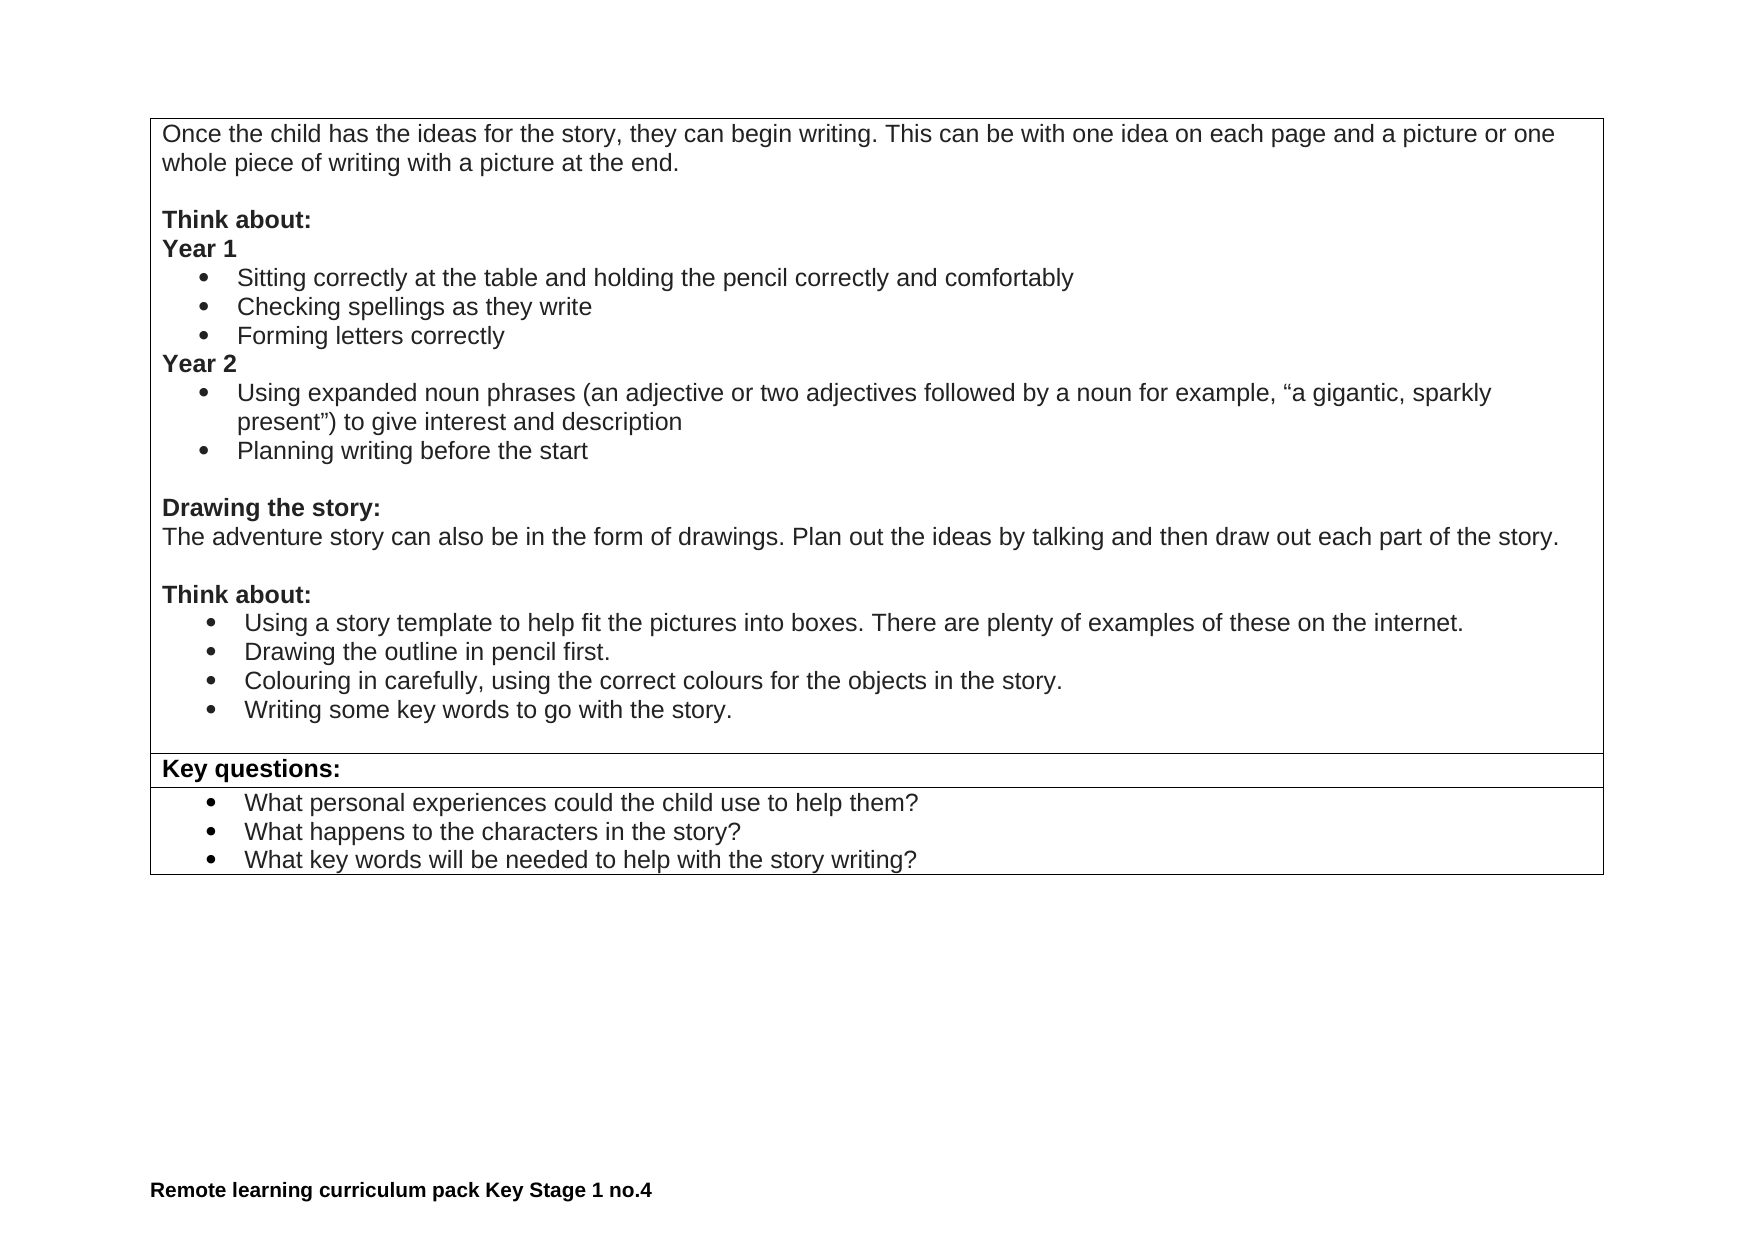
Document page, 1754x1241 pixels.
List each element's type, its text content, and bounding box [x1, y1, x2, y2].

table_cell What personal experiences could the child use to help them? What happens to the characters in the story? What key words will be needed to help with the story writing? [151, 788, 1603, 874]
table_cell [151, 119, 1603, 753]
table_cell Key questions: [151, 754, 1603, 787]
